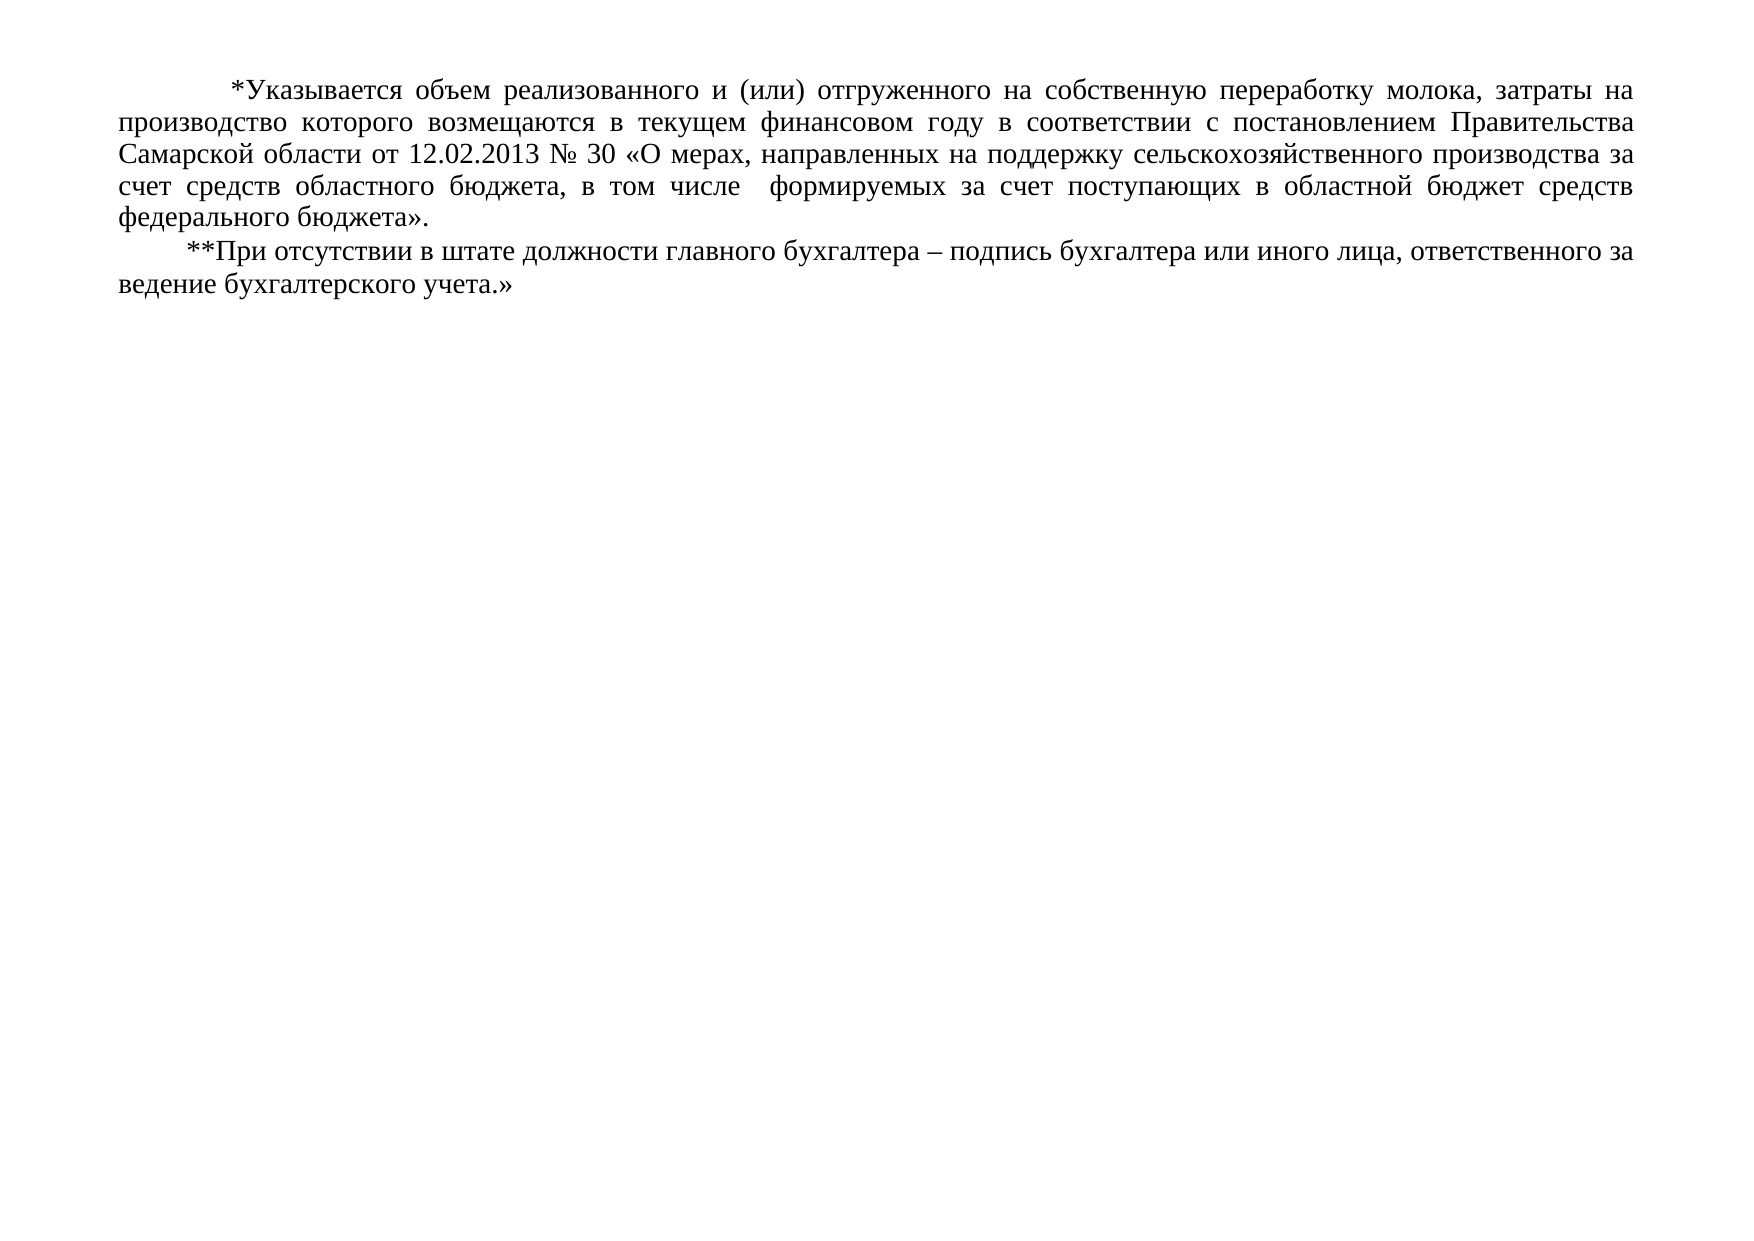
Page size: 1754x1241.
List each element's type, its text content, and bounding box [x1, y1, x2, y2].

text **При отсутствии в штате должности главного бухгалтера – подпись бухгалтера или иного лица, ответственного за ведение бухгалтерского учета.» [118, 233, 1636, 300]
text *Указывается объем реализованного и (или) отгруженного на собственную переработку молока, затраты на производство которого возмещаются в текущем финансовом году в соответствии с постановлением Правительства Самарской области от 12.02.2013 № 30 «О мерах, направленных на поддержку сельскохозяйственного производства за счет средств областного бюджета, в том числе формируемых за счет поступающих в областной бюджет средств федерального бюджета». [118, 74, 1636, 233]
